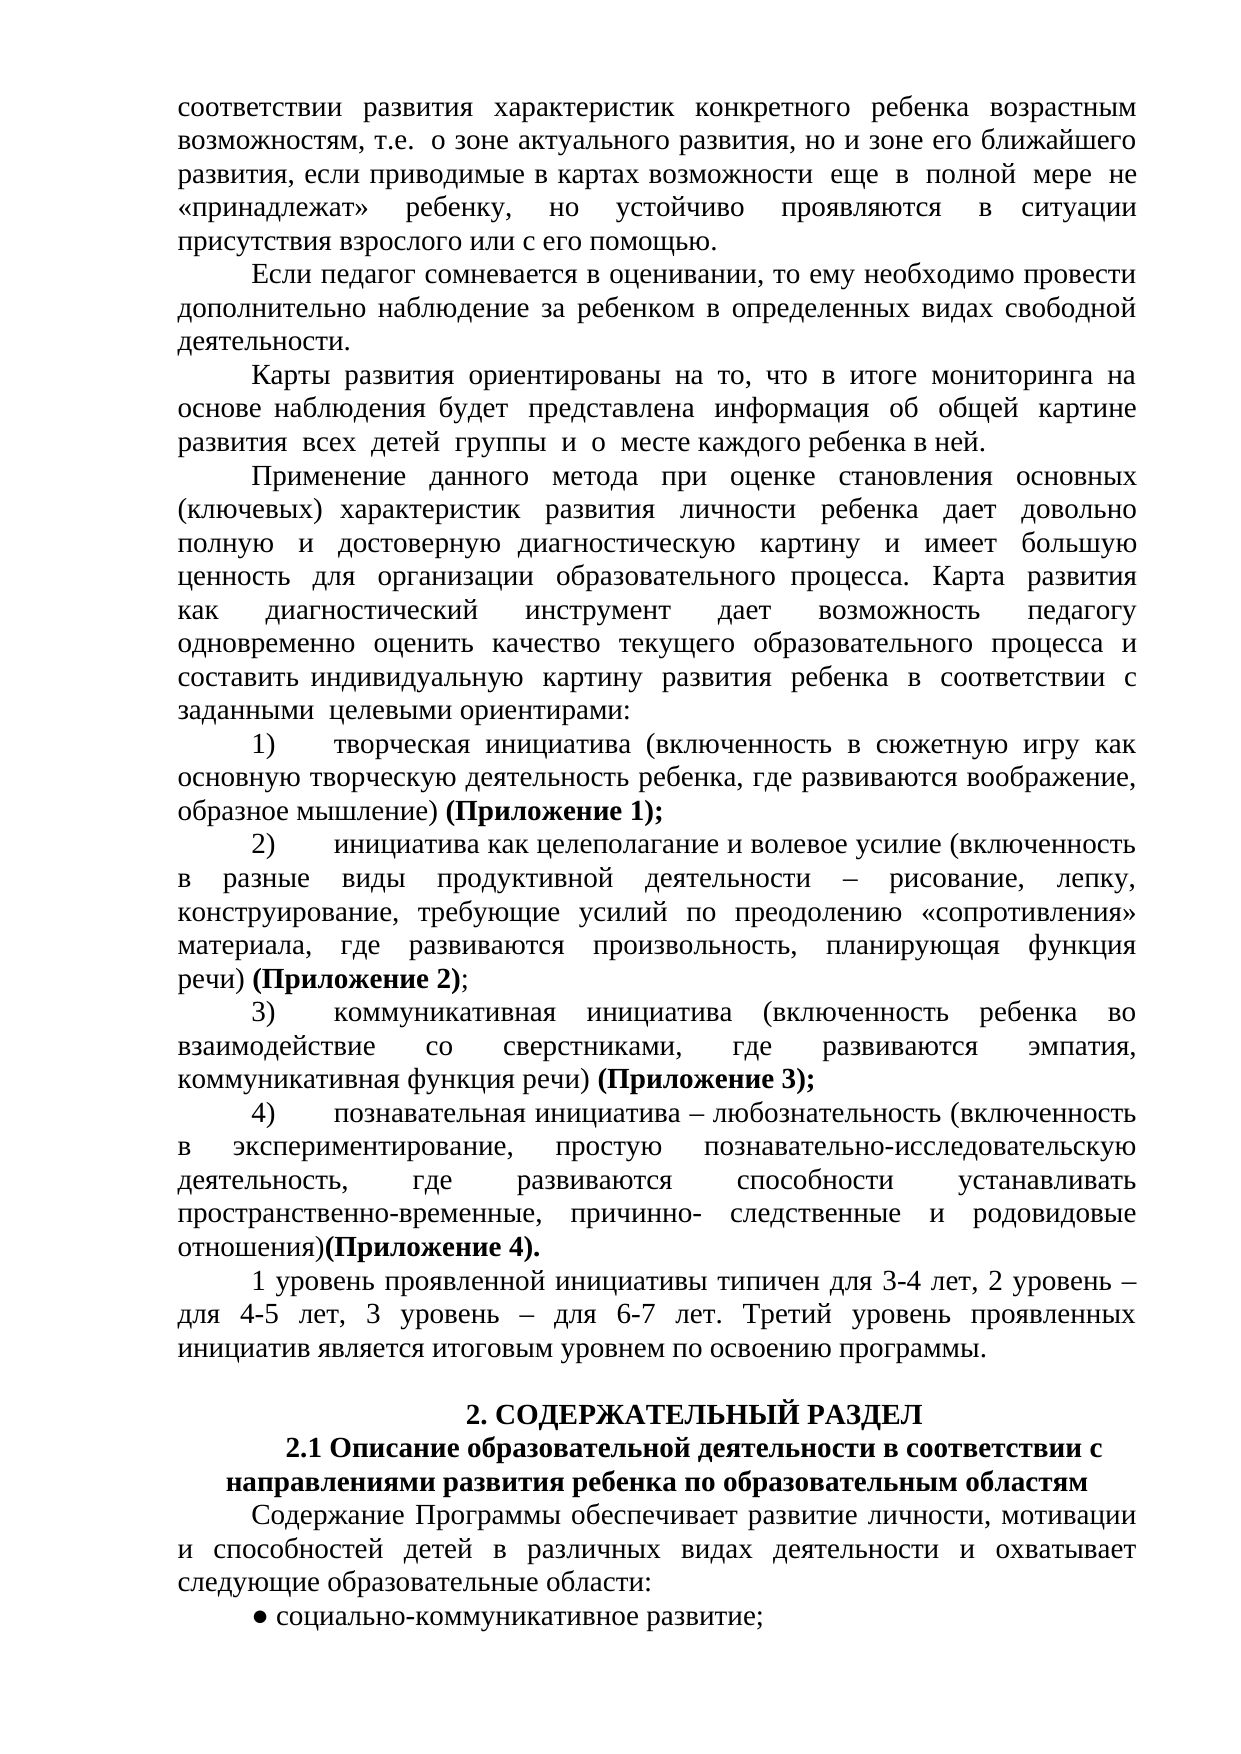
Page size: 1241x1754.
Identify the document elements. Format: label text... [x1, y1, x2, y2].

text 1) творческая инициатива (включенность в сюжетную игру как основную творческую деятельность ребенка, где развиваются воображение, образное мышление) (Приложение 1); [177, 726, 1137, 827]
text 2) инициатива как целеполагание и волевое усилие (включенность в разные виды продуктивной деятельности – рисование, лепку, конструирование, требующие усилий по преодолению «сопротивления» материала, где развиваются произвольность, планирующая функция речи) (Приложение 2); [177, 827, 1137, 994]
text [177, 89, 1137, 256]
text 4) познавательная инициатива – любознательность (включенность в экспериментирование, простую познавательно-исследовательскую деятельность, где развиваются способности устанавливать пространственно-временные, причинно- следственные и родовидовые отношения)(Приложение 4). [177, 1095, 1137, 1263]
text 2.1 Описание образовательной деятельности в соответствии с направлениями развития ребенка по образовательным областям [177, 1430, 1137, 1497]
text Содержание Программы обеспечивает развитие личности, мотивации и способностей детей в различных видах деятельности и охватывает следующие образовательные области: [177, 1497, 1137, 1598]
text 3) коммуникативная инициатива (включенность ребенка во взаимодействие со сверстниками, где развиваются эмпатия, коммуникативная функция речи) (Приложение 3); [177, 994, 1137, 1095]
text 2. СОДЕРЖАТЕЛЬНЫЙ РАЗДЕЛ [177, 1397, 1137, 1430]
text 1 уровень проявленной инициативы типичен для 3-4 лет, 2 уровень – для 4-5 лет, 3 уровень – для 6-7 лет. Третий уровень проявленных инициатив является итоговым уровнем по освоению программы. [177, 1263, 1137, 1363]
text Если педагог сомневается в оценивании, то ему необходимо провести дополнительно наблюдение за ребенком в определенных видах свободной деятельности. [177, 256, 1137, 357]
text Карты развития ориентированы на то, что в итоге мониторинга на основе наблюдения будет представлена информация об общей картине развития всех детей группы и о месте каждого ребенка в ней. [177, 357, 1137, 458]
text Применение данного метода при оценке становления основных (ключевых) характеристик развития личности ребенка дает довольно полную и достоверную диагностическую картину и имеет большую ценность для организации образовательного процесса. Карта развития как диагностический инструмент дает возможность педагогу одновременно оценить качество текущего образовательного процесса и составить индивидуальную картину развития ребенка в соответствии с заданными целевыми ориентирами: [177, 458, 1137, 726]
text ● социально-коммуникативное развитие; [177, 1598, 1137, 1632]
